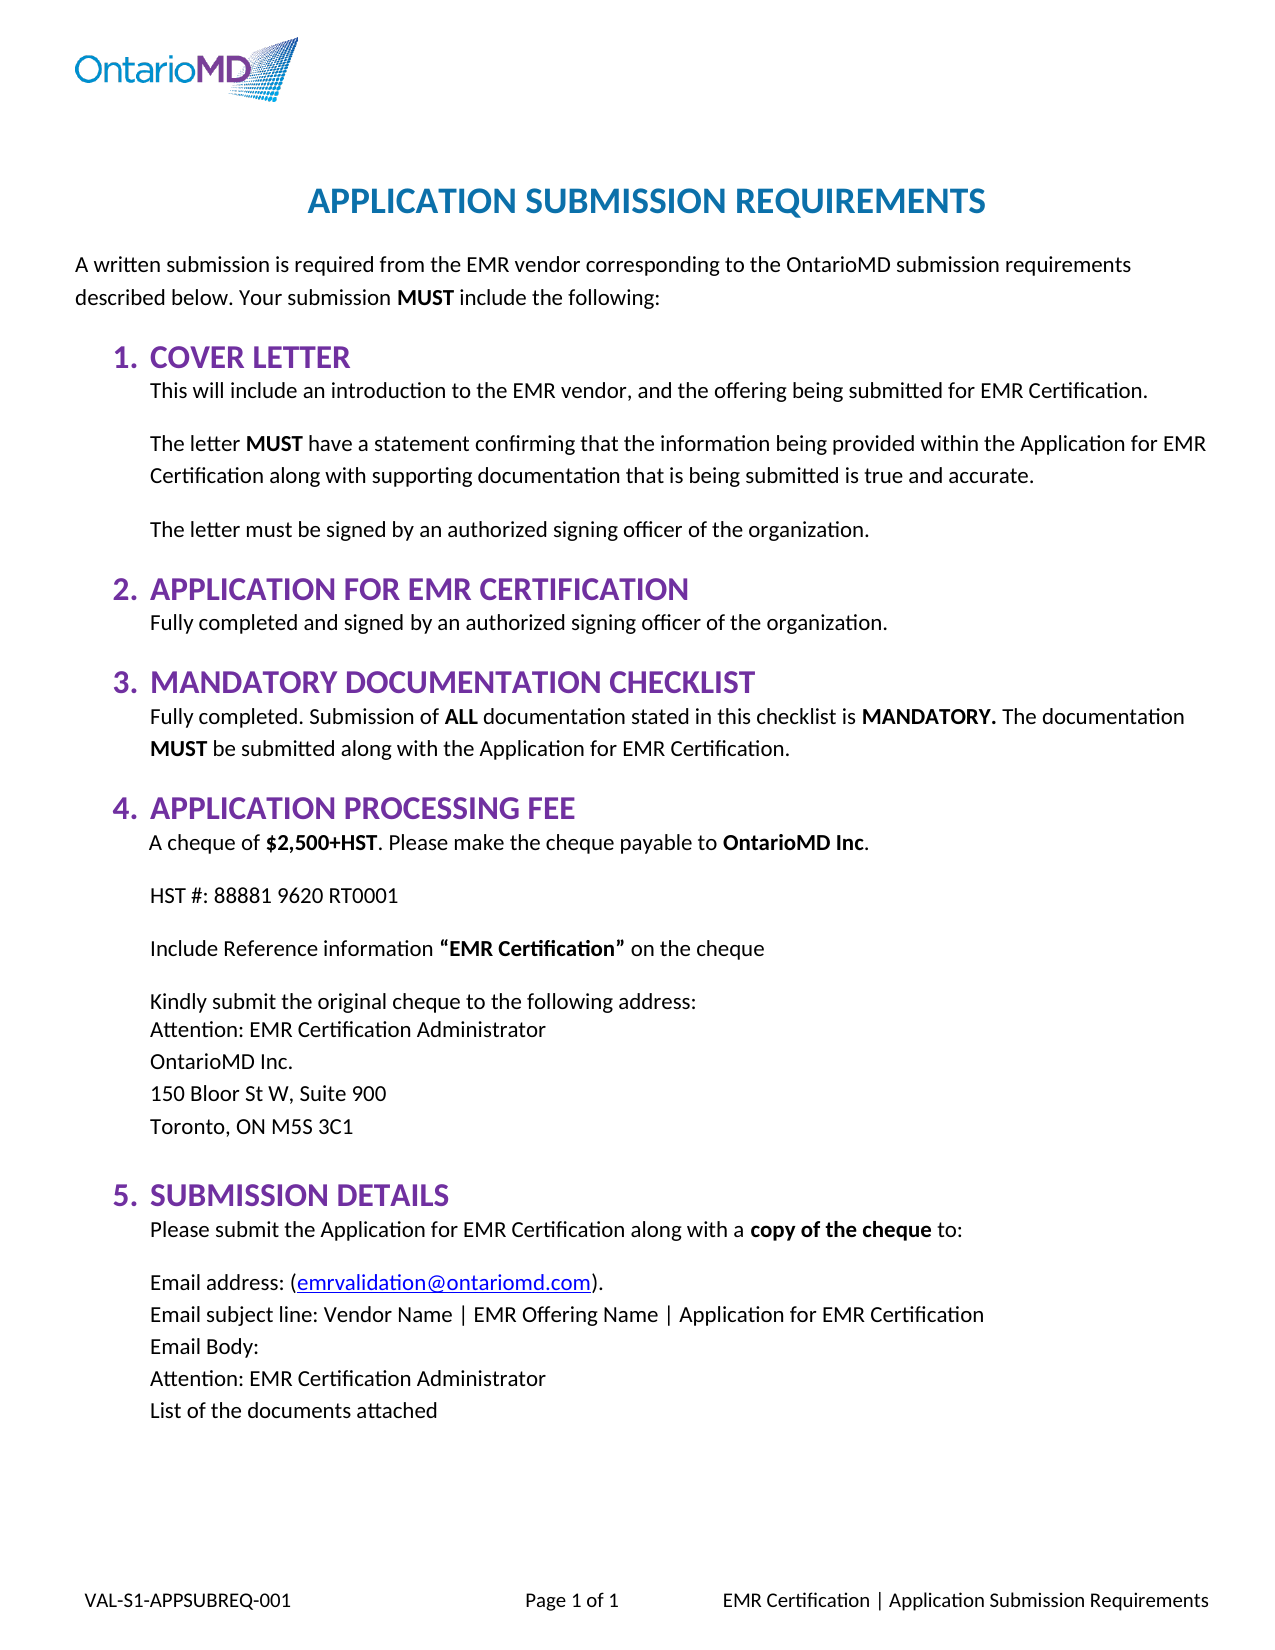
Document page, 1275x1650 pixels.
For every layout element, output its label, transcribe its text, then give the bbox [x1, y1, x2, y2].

text A cheque of $2,500+HST. Please make the cheque payable to OntarioMD Inc. [112, 828, 1219, 856]
text OntarioMD Inc. [141, 1047, 1219, 1075]
subtitle Mandatory Documentation Checklist [112, 661, 1219, 702]
list Fully completed. Submission of ALL documentation stated in this checklist is MANDATORY. The documentation MUST be submitted along with the Application for EMR Certification. [150, 702, 1219, 762]
text HST #: 88881 9620 RT0001 [150, 881, 1219, 909]
picture [75, 37, 298, 102]
text Email Body: [94, 1332, 1219, 1360]
text The letter must be signed by an authorized signing officer of the organization. [150, 515, 1219, 543]
text APPLICATION SUBMISSION REQUIREMENTS [75, 177, 1219, 223]
text A written submission is required from the EMR vendor corresponding to the OntarioMD submission requirements described below. Your submission MUST include the following: [75, 251, 1219, 311]
text This will include an introduction to the EMR vendor, and the offering being submitted for EMR Certification. [150, 376, 1219, 404]
text 150 Bloor St W, Suite 900 [141, 1079, 1219, 1108]
list Fully completed and signed by an authorized signing officer of the organization. [150, 608, 1219, 636]
text Please submit the Application for EMR Certification along with a copy of the cheque to: [75, 1215, 1219, 1243]
subtitle Submission details [112, 1174, 1219, 1215]
text The letter MUST have a statement confirming that the information being provided within the Application for EMR Certification along with supporting documentation that is being submitted is true and accurate. [150, 429, 1219, 490]
text Include Reference information “EMR Certification” on the cheque [150, 934, 1219, 962]
text Attention: EMR Certification Administrator [141, 1015, 1219, 1043]
picture [79, 59, 98, 79]
text Attention: EMR Certification Administrator [131, 1364, 1219, 1392]
text Email address: (emrvalidation@ontariomd.com). [94, 1268, 1219, 1296]
text Email subject line: Vendor Name | EMR Offering Name | Application for EMR Certification [94, 1300, 1219, 1328]
text List of the documents attached [131, 1397, 1219, 1424]
subtitle Application for EMR Certification [112, 568, 1219, 608]
subtitle Application Processing Fee [112, 787, 1219, 828]
text Kindly submit the original cheque to the following address: [75, 987, 1219, 1015]
subtitle Cover Letter [112, 336, 1219, 376]
text Toronto, ON M5S 3C1 [141, 1112, 1219, 1140]
